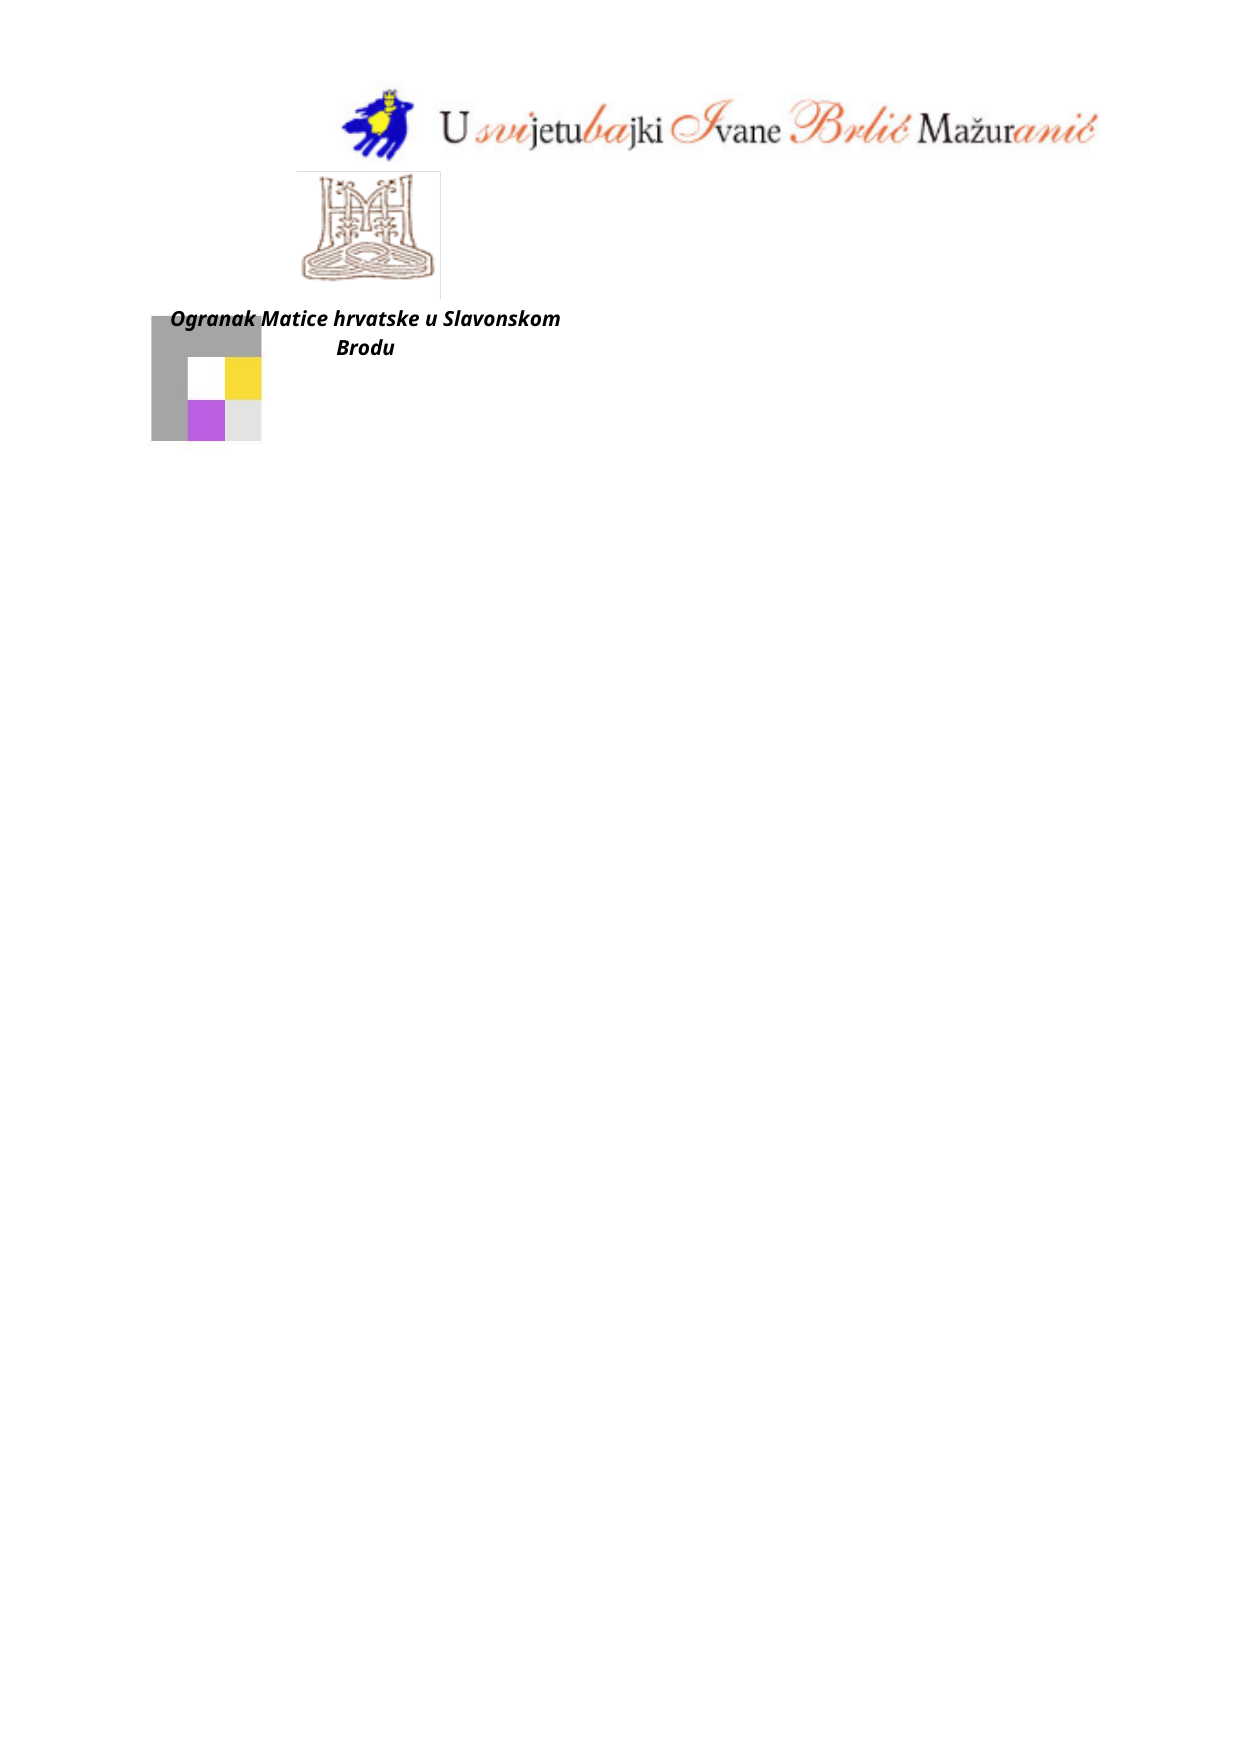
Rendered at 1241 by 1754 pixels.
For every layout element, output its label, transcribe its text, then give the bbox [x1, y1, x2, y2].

picture [296, 170, 443, 299]
text Ogranak Matice hrvatske u Slavonskom Brodu [148, 304, 583, 361]
picture [136, 301, 271, 459]
